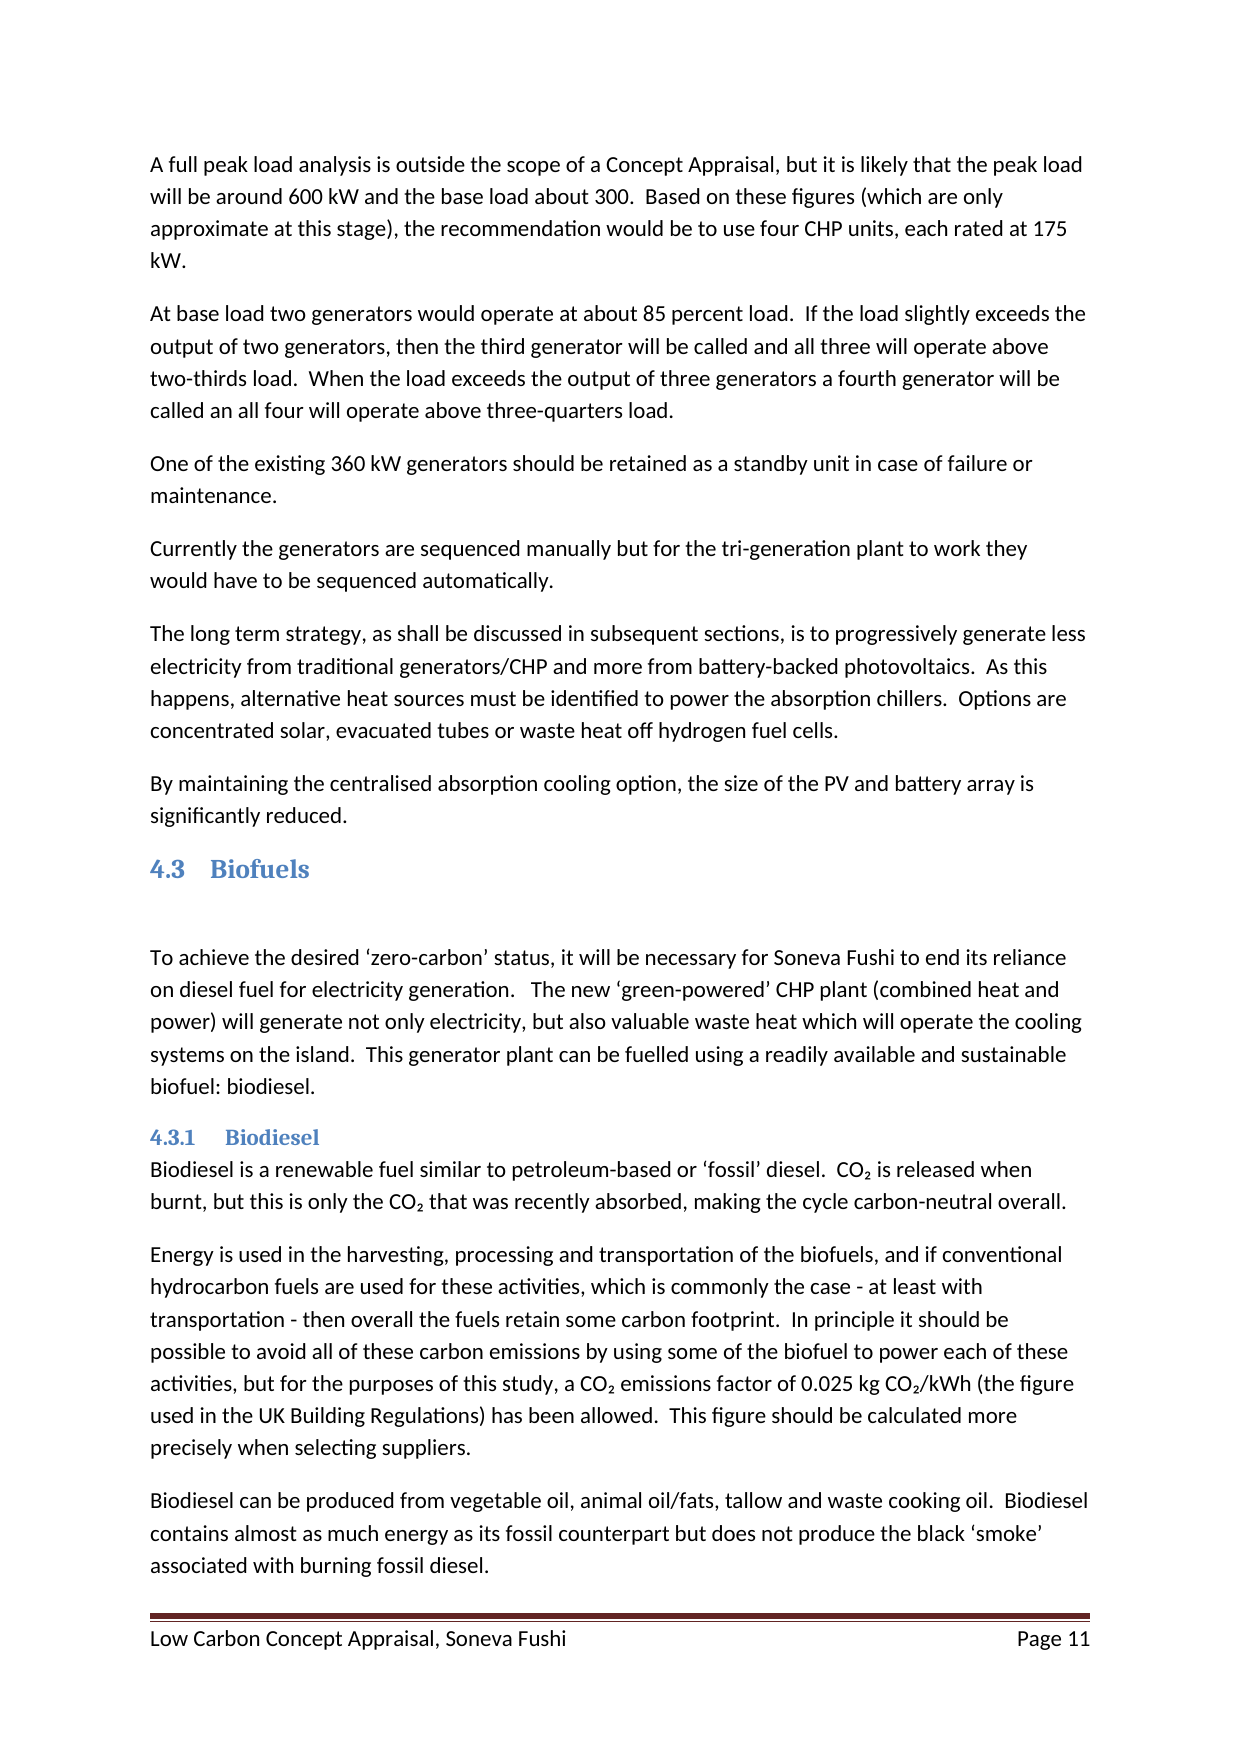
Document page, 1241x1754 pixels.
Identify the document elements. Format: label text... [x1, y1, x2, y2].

text At base load two generators would operate at about 85 percent load. If the load slightly exceeds the output of two generators, then the third generator will be called and all three will operate above two-thirds load. When the load exceeds the output of three generators a fourth generator will be called an all four will operate above three-quarters load. [150, 299, 1090, 424]
text Biodiesel can be produced from vegetable oil, animal oil/fats, tallow and waste cooking oil. Biodiesel contains almost as much energy as its fossil counterpart but does not produce the black ‘smoke’ associated with burning fossil diesel. [150, 1486, 1090, 1579]
text Currently the generators are sequenced manually but for the tri-generation plant to work they would have to be sequenced automatically. [150, 534, 1090, 594]
text Biodiesel is a renewable fuel similar to petroleum-based or ‘fossil’ diesel. CO₂ is released when burnt, but this is only the CO₂ that was recently absorbed, making the cycle carbon-neutral overall. [150, 1155, 1090, 1215]
text By maintaining the centralised absorption cooling option, the size of the PV and battery array is significantly reduced. [150, 769, 1090, 829]
text Energy is used in the harvesting, processing and transportation of the biofuels, and if conventional hydrocarbon fuels are used for these activities, which is commonly the case - at least with transportation - then overall the fuels retain some carbon footprint. In principle it should be possible to avoid all of these carbon emissions by using some of the biofuel to power each of these activities, but for the purposes of this study, a CO₂ emissions factor of 0.025 kg CO₂/kWh (the figure used in the UK Building Regulations) has been allowed. This figure should be calculated more precisely when selecting suppliers. [150, 1240, 1090, 1461]
text A full peak load analysis is outside the scope of a Concept Appraisal, but it is likely that the peak load will be around 600 kW and the base load about 300. Based on these figures (which are only approximate at this stage), the recommendation would be to use four CHP units, each rated at 175 kW. [150, 150, 1090, 274]
subtitle Biofuels [150, 854, 1090, 886]
subtitle Biodiesel [150, 1125, 1090, 1151]
text One of the existing 360 kW generators should be retained as a standby unit in case of failure or maintenance. [150, 449, 1090, 509]
text The long term strategy, as shall be discussed in subsequent sections, is to progressively generate less electricity from traditional generators/CHP and more from battery-backed photovoltaics. As this happens, alternative heat sources must be identified to power the absorption chillers. Options are concentrated solar, evacuated tubes or waste heat off hydrogen fuel cells. [150, 619, 1090, 744]
text To achieve the desired ‘zero-carbon’ status, it will be necessary for Soneva Fushi to end its reliance on diesel fuel for electricity generation. The new ‘green-powered’ CHP plant (combined heat and power) will generate not only electricity, but also valuable waste heat which will operate the cooling systems on the island. This generator plant can be fuelled using a readily available and sustainable biofuel: biodiesel. [150, 943, 1090, 1100]
